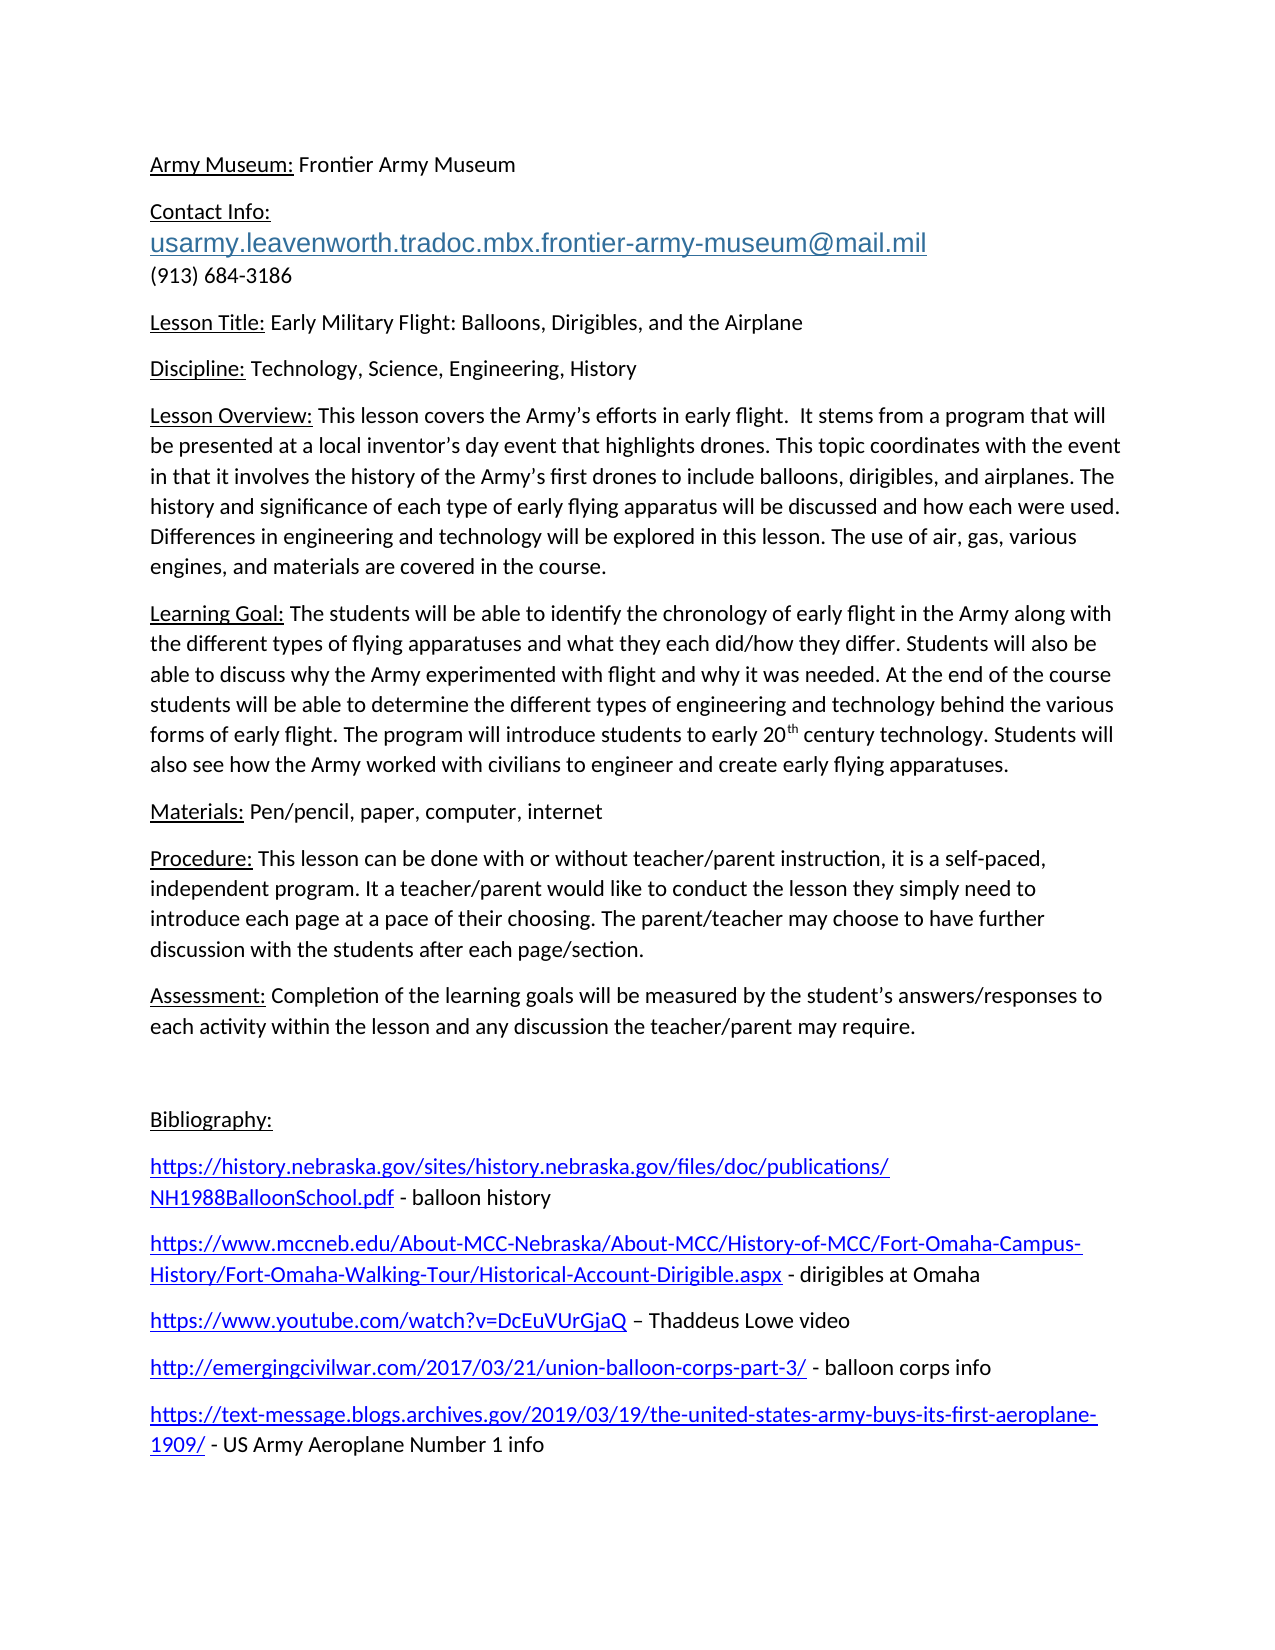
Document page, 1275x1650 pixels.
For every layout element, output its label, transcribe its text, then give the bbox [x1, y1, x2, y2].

text Assessment: Completion of the learning goals will be measured by the student’s answers/responses to each activity within the lesson and any discussion the teacher/parent may require. [150, 982, 1125, 1040]
text https://history.nebraska.gov/sites/history.nebraska.gov/files/doc/publications/NH1988BalloonSchool.pdf - balloon history [150, 1152, 1125, 1211]
text https://text-message.blogs.archives.gov/2019/03/19/the-united-states-army-buys-its-first-aeroplane-1909/ - US Army Aeroplane Number 1 info [150, 1400, 1125, 1459]
text Materials: Pen/pencil, paper, computer, internet [150, 797, 1125, 825]
text Bibliography: [150, 1106, 1125, 1134]
text http://emergingcivilwar.com/2017/03/21/union-balloon-corps-part-3/ - balloon corps info [150, 1353, 1125, 1382]
text Lesson Title: Early Military Flight: Balloons, Dirigibles, and the Airplane [150, 308, 1125, 336]
text https://www.mccneb.edu/About-MCC-Nebraska/About-MCC/History-of-MCC/Fort-Omaha-Campus-History/Fort-Omaha-Walking-Tour/Historical-Account-Dirigible.aspx - dirigibles at Omaha [150, 1229, 1125, 1288]
text Lesson Overview: This lesson covers the Army’s efforts in early flight. It stems from a program that will be presented at a local inventor’s day event that highlights drones. This topic coordinates with the event in that it involves the history of the Army’s first drones to include balloons, dirigibles, and airplanes. The history and significance of each type of early flying apparatus will be discussed and how each were used. Differences in engineering and technology will be explored in this lesson. The use of air, gas, various engines, and materials are covered in the course. [150, 401, 1125, 581]
text Procedure: This lesson can be done with or without teacher/parent instruction, it is a self-paced, independent program. It a teacher/parent would like to conduct the lesson they simply need to introduce each page at a pace of their choosing. The parent/teacher may choose to have further discussion with the students after each page/section. [150, 844, 1125, 963]
text Learning Goal: The students will be able to identify the chronology of early flight in the Army along with the different types of flying apparatuses and what they each did/how they differ. Students will also be able to discuss why the Army experimented with flight and why it was needed. At the end of the course students will be able to determine the different types of engineering and technology behind the various forms of early flight. The program will introduce students to early 20th century technology. Students will also see how the Army worked with civilians to engineer and create early flying apparatuses. [150, 599, 1125, 778]
text https://www.youtube.com/watch?v=DcEuVUrGjaQ – Thaddeus Lowe video [150, 1307, 1125, 1335]
text Army Museum: Frontier Army Museum [150, 150, 1125, 178]
text Contact Info: usarmy.leavenworth.tradoc.mbx.frontier-army-museum@mail.mil (913) 684-3186 [150, 197, 1125, 289]
text Discipline: Technology, Science, Engineering, History [150, 354, 1125, 383]
